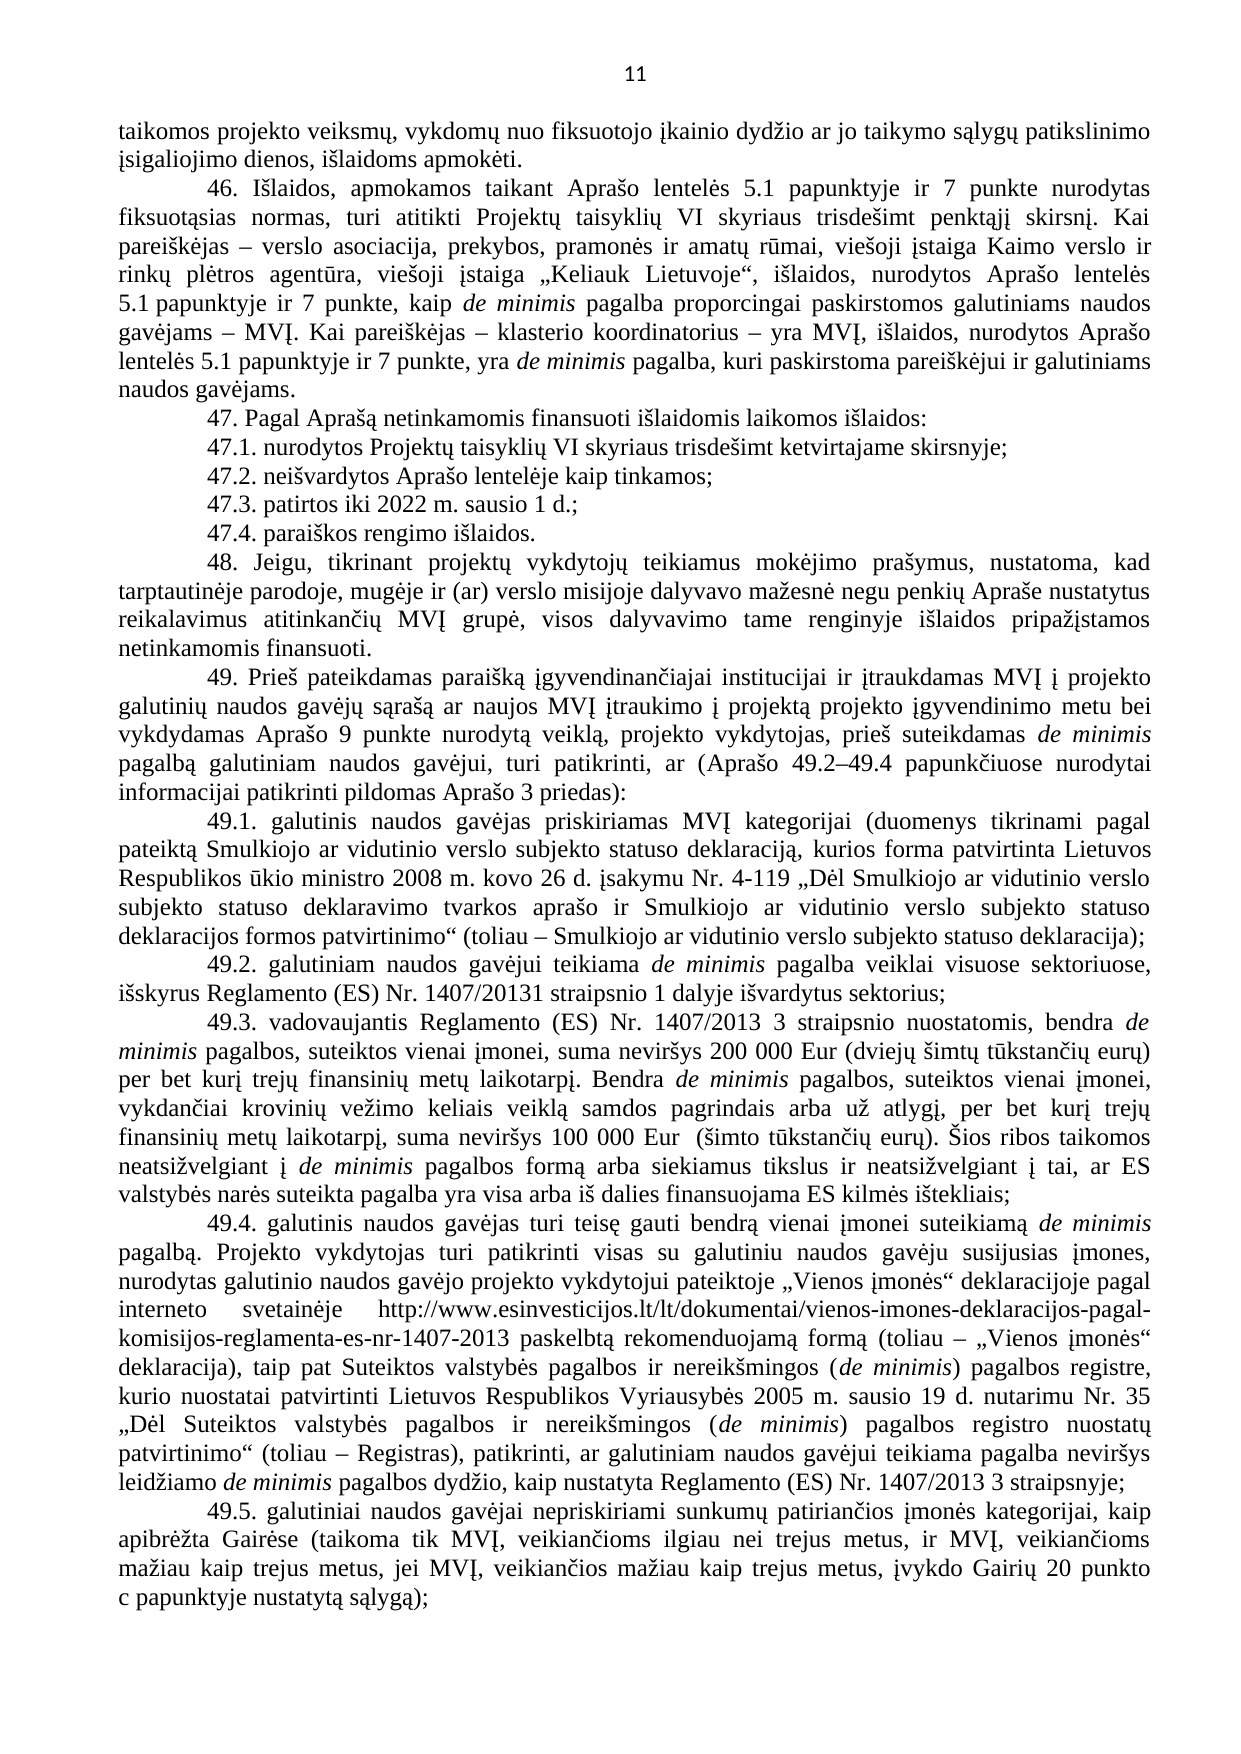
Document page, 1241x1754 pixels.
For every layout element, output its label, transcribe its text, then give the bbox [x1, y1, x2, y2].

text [118, 116, 1152, 173]
text 47.4. paraiškos rengimo išlaidos. [118, 518, 1152, 547]
text 49.1. galutinis naudos gavėjas priskiriamas MVĮ kategorijai (duomenys tikrinami pagal pateiktą Smulkiojo ar vidutinio verslo subjekto statuso deklaraciją, kurios forma patvirtinta Lietuvos Respublikos ūkio ministro 2008 m. kovo 26 d. įsakymu Nr. 4-119 „Dėl Smulkiojo ar vidutinio verslo subjekto statuso deklaravimo tvarkos aprašo ir Smulkiojo ar vidutinio verslo subjekto statuso deklaracijos formos patvirtinimo“ (toliau – Smulkiojo ar vidutinio verslo subjekto statuso deklaracija); [118, 806, 1152, 949]
text 49.5. galutiniai naudos gavėjai nepriskiriami sunkumų patiriančios įmonės kategorijai, kaip apibrėžta Gairėse (taikoma tik MVĮ, veikiančioms ilgiau nei trejus metus, ir MVĮ, veikiančioms mažiau kaip trejus metus, jei MVĮ, veikiančios mažiau kaip trejus metus, įvykdo Gairių 20 punkto c papunktyje nustatytą sąlygą); [118, 1496, 1152, 1611]
text 47.2. neišvardytos Aprašo lentelėje kaip tinkamos; [118, 461, 1152, 489]
text 48. Jeigu, tikrinant projektų vykdytojų teikiamus mokėjimo prašymus, nustatoma, kad tarptautinėje parodoje, mugėje ir (ar) verslo misijoje dalyvavo mažesnė negu penkių Apraše nustatytus reikalavimus atitinkančių MVĮ grupė, visos dalyvavimo tame renginyje išlaidos pripažįstamos netinkamomis finansuoti. [118, 547, 1152, 662]
text 46. Išlaidos, apmokamos taikant Aprašo lentelės 5.1 papunktyje ir 7 punkte nurodytas fiksuotąsias normas, turi atitikti Projektų taisyklių VI skyriaus trisdešimt penktąjį skirsnį. Kai pareiškėjas – verslo asociacija, prekybos, pramonės ir amatų rūmai, viešoji įstaiga Kaimo verslo ir rinkų plėtros agentūra, viešoji įstaiga „Keliauk Lietuvoje“, išlaidos, nurodytos Aprašo lentelės 5.1 papunktyje ir 7 punkte, kaip de minimis pagalba proporcingai paskirstomos galutiniams naudos gavėjams – MVĮ. Kai pareiškėjas – klasterio koordinatorius – yra MVĮ, išlaidos, nurodytos Aprašo lentelės 5.1 papunktyje ir 7 punkte, yra de minimis pagalba, kuri paskirstoma pareiškėjui ir galutiniams naudos gavėjams. [118, 173, 1152, 403]
text 47.1. nurodytos Projektų taisyklių VI skyriaus trisdešimt ketvirtajame skirsnyje; [118, 432, 1152, 461]
text 49.3. vadovaujantis Reglamento (ES) Nr. 1407/2013 3 straipsnio nuostatomis, bendra de minimis pagalbos, suteiktos vienai įmonei, suma neviršys 200 000 Eur (dviejų šimtų tūkstančių eurų) per bet kurį trejų finansinių metų laikotarpį. Bendra de minimis pagalbos, suteiktos vienai įmonei, vykdančiai krovinių vežimo keliais veiklą samdos pagrindais arba už atlygį, per bet kurį trejų finansinių metų laikotarpį, suma neviršys 100 000 Eur (šimto tūkstančių eurų). Šios ribos taikomos neatsižvelgiant į de minimis pagalbos formą arba siekiamus tikslus ir neatsižvelgiant į tai, ar ES valstybės narės suteikta pagalba yra visa arba iš dalies finansuojama ES kilmės ištekliais; [118, 1007, 1152, 1208]
text 47. Pagal Aprašą netinkamomis finansuoti išlaidomis laikomos išlaidos: [118, 403, 1152, 432]
text 47.3. patirtos iki 2022 m. sausio 1 d.; [118, 489, 1152, 518]
text 49. Prieš pateikdamas paraišką įgyvendinančiajai institucijai ir įtraukdamas MVĮ į projekto galutinių naudos gavėjų sąrašą ar naujos MVĮ įtraukimo į projektą projekto įgyvendinimo metu bei vykdydamas Aprašo 9 punkte nurodytą veiklą, projekto vykdytojas, prieš suteikdamas de minimis pagalbą galutiniam naudos gavėjui, turi patikrinti, ar (Aprašo 49.2–49.4 papunkčiuose nurodytai informacijai patikrinti pildomas Aprašo 3 priedas): [118, 662, 1152, 806]
text 49.2. galutiniam naudos gavėjui teikiama de minimis pagalba veiklai visuose sektoriuose, išskyrus Reglamento (ES) Nr. 1407/20131 straipsnio 1 dalyje išvardytus sektorius; [118, 949, 1152, 1007]
text 49.4. galutinis naudos gavėjas turi teisę gauti bendrą vienai įmonei suteikiamą de minimis pagalbą. Projekto vykdytojas turi patikrinti visas su galutiniu naudos gavėju susijusias įmones, nurodytas galutinio naudos gavėjo projekto vykdytojui pateiktoje „Vienos įmonės“ deklaracijoje pagal interneto svetainėje http://www.esinvesticijos.lt/lt/dokumentai/vienos-imones-deklaracijos-pagal-komisijos-reglamenta-es-nr-1407-2013 paskelbtą rekomenduojamą formą (toliau – „Vienos įmonės“ deklaracija), taip pat Suteiktos valstybės pagalbos ir nereikšmingos (de minimis) pagalbos registre, kurio nuostatai patvirtinti Lietuvos Respublikos Vyriausybės 2005 m. sausio 19 d. nutarimu Nr. 35 „Dėl Suteiktos valstybės pagalbos ir nereikšmingos (de minimis) pagalbos registro nuostatų patvirtinimo“ (toliau – Registras), patikrinti, ar galutiniam naudos gavėjui teikiama pagalba neviršys leidžiamo de minimis pagalbos dydžio, kaip nustatyta Reglamento (ES) Nr. 1407/2013 3 straipsnyje; [118, 1208, 1152, 1496]
